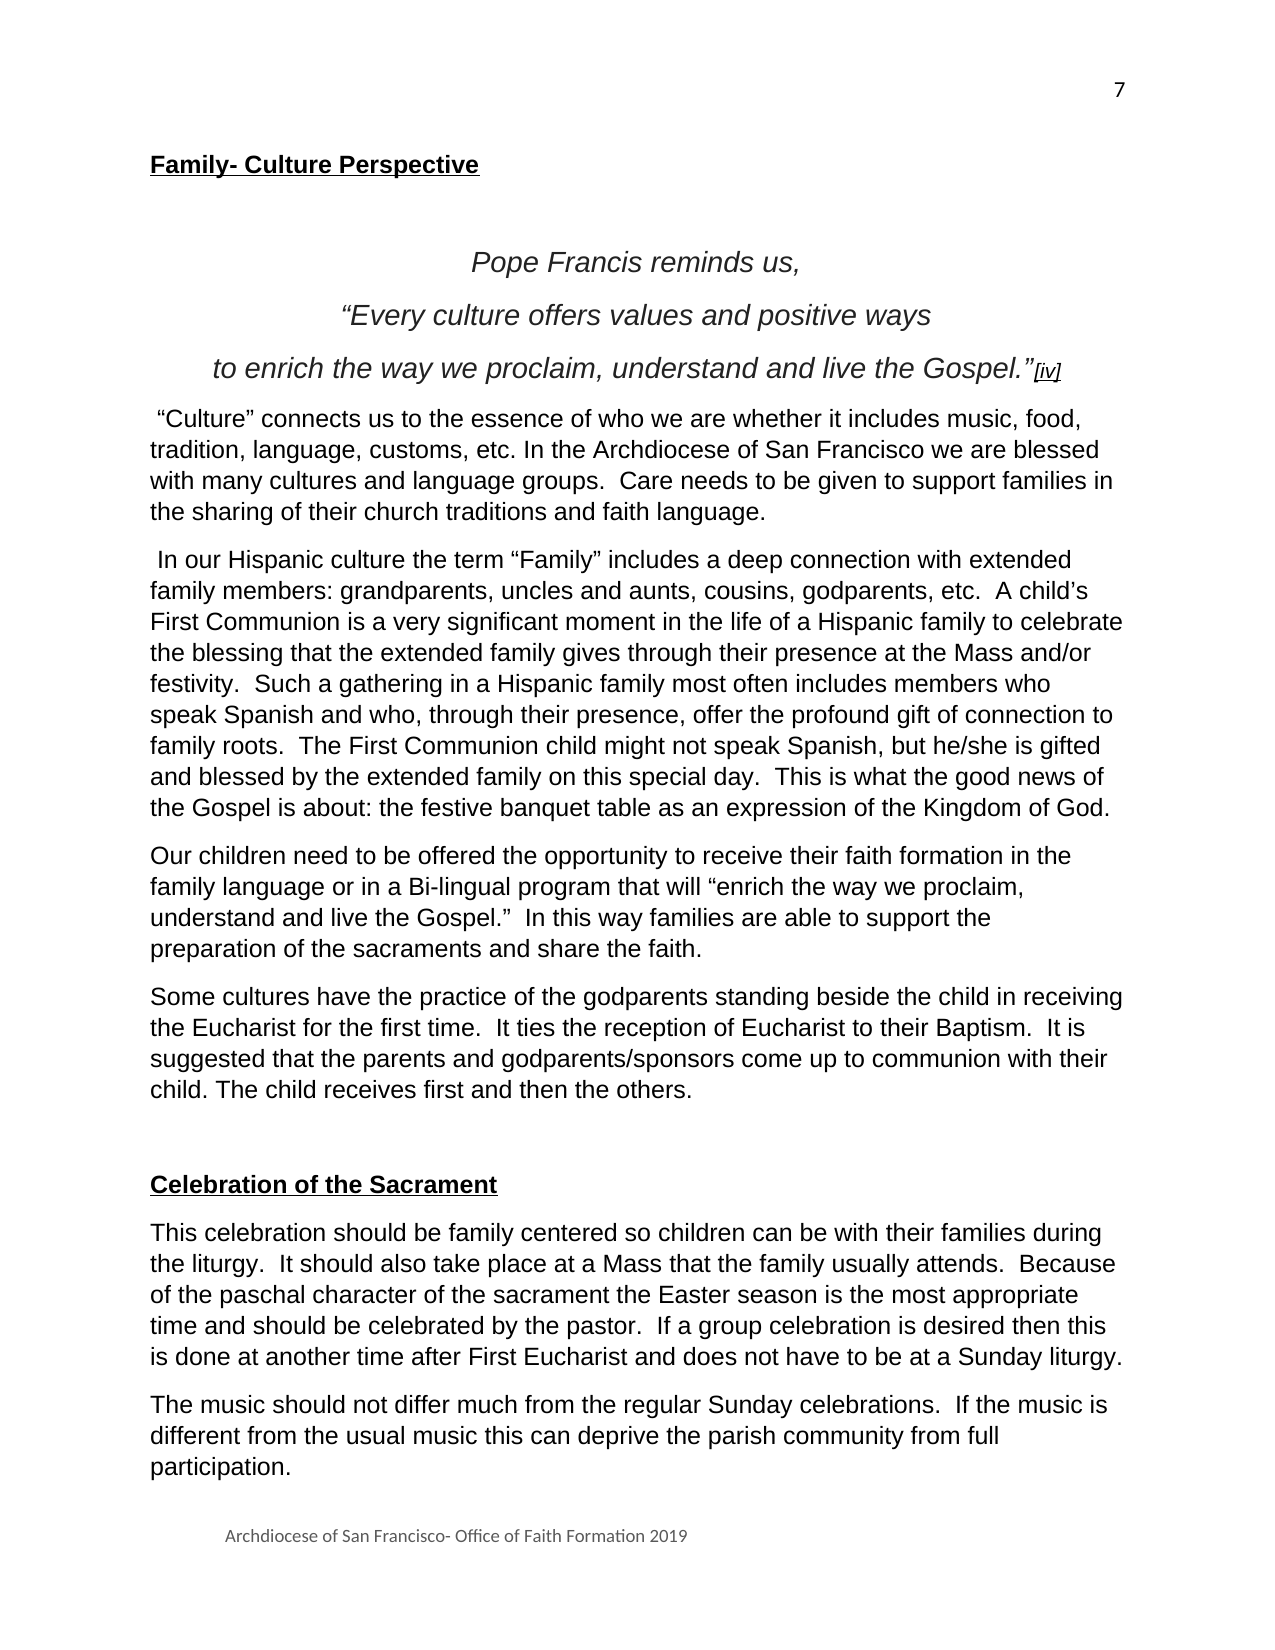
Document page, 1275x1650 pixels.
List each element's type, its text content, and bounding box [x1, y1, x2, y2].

text Some cultures have the practice of the godparents standing beside the child in receiving the Eucharist for the first time. It ties the reception of Eucharist to their Baptism. It is suggested that the parents and godparents/sponsors come up to communion with their child. The child receives first and then the others. [150, 982, 1125, 1103]
text Pope Francis reminds us, [150, 245, 1125, 279]
text This celebration should be family centered so children can be with their families during the liturgy. It should also take place at a Mass that the family usually attends. Because of the paschal character of the sacrament the Easter season is the most appropriate time and should be celebrated by the pastor. If a group celebration is desired then this is done at another time after First Eucharist and does not have to be at a Sunday liturgy. [150, 1218, 1125, 1371]
text to enrich the way we proclaim, understand and live the Gospel.”[iv] [150, 351, 1125, 384]
text “Culture” connects us to the essence of who we are whether it includes music, food, tradition, language, customs, etc. In the Archdiocese of San Francisco we are blessed with many cultures and language groups. Care needs to be given to support families in the sharing of their church traditions and faith language. [150, 404, 1125, 526]
text The music should not differ much from the regular Sunday celebrations. If the music is different from the usual music this can deprive the parish community from full participation. [150, 1390, 1125, 1481]
text “Every culture offers values and positive ways [150, 298, 1125, 332]
text Our children need to be offered the opportunity to receive their faith formation in the family language or in a Bi-lingual program that will “enrich the way we proclaim, understand and live the Gospel.” In this way families are able to support the preparation of the sacraments and share the faith. [150, 841, 1125, 963]
text Family- Culture Perspective [150, 150, 1125, 179]
text In our Hispanic culture the term “Family” includes a deep connection with extended family members: grandparents, uncles and aunts, cousins, godparents, etc. A child’s First Communion is a very significant moment in the life of a Hispanic family to celebrate the blessing that the extended family gives through their presence at the Mass and/or festivity. Such a gathering in a Hispanic family most often includes members who speak Spanish and who, through their presence, offer the profound gift of connection to family roots. The First Communion child might not speak Spanish, but he/she is gifted and blessed by the extended family on this special day. This is what the good news of the Gospel is about: the festive banquet table as an expression of the Kingdom of God. [150, 545, 1125, 822]
text Celebration of the Sacrament [150, 1170, 1125, 1199]
